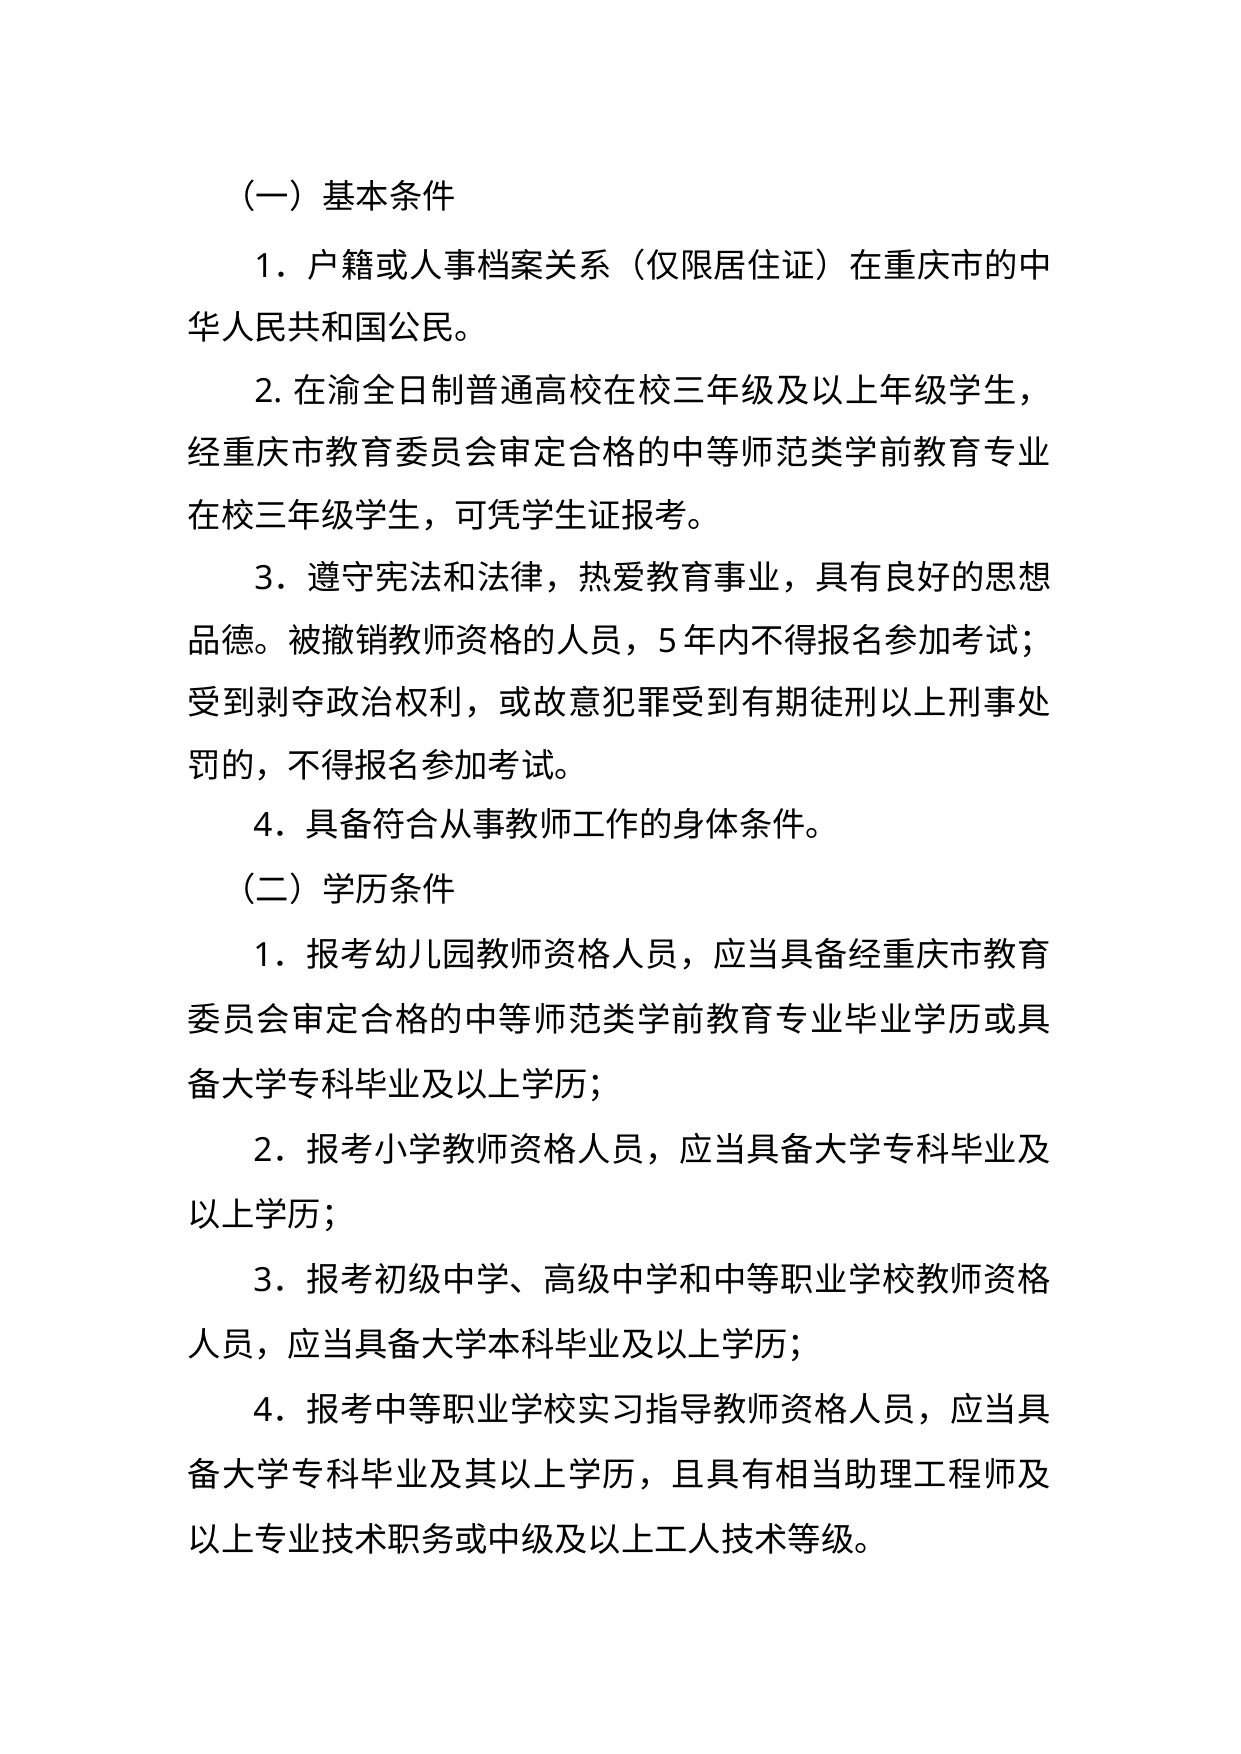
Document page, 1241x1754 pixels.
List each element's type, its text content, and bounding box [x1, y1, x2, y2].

text 3．报考初级中学、高级中学和中等职业学校教师资格人员，应当具备大学本科毕业及以上学历； [187, 1244, 1053, 1374]
text 1．报考幼儿园教师资格人员，应当具备经重庆市教育委员会审定合格的中等师范类学前教育专业毕业学历或具备大学专科毕业及以上学历； [187, 919, 1053, 1114]
text 3．遵守宪法和法律，热爱教育事业，具有良好的思想品德。被撤销教师资格的人员，5年内不得报名参加考试；受到剥夺政治权利，或故意犯罪受到有期徒刑以上刑事处罚的，不得报名参加考试。 [187, 539, 1053, 789]
text 4．具备符合从事教师工作的身体条件。 [187, 789, 1053, 854]
text （二）学历条件 [187, 854, 1053, 919]
text 2．报考小学教师资格人员，应当具备大学专科毕业及以上学历； [187, 1114, 1053, 1244]
text 1．户籍或人事档案关系（仅限居住证）在重庆市的中华人民共和国公民。 [187, 227, 1053, 352]
text （一）基本条件 [187, 162, 1053, 227]
text 2. 在渝全日制普通高校在校三年级及以上年级学生，经重庆市教育委员会审定合格的中等师范类学前教育专业在校三年级学生，可凭学生证报考。 [187, 352, 1053, 539]
text 4．报考中等职业学校实习指导教师资格人员，应当具备大学专科毕业及其以上学历，且具有相当助理工程师及以上专业技术职务或中级及以上工人技术等级。 [187, 1374, 1053, 1569]
